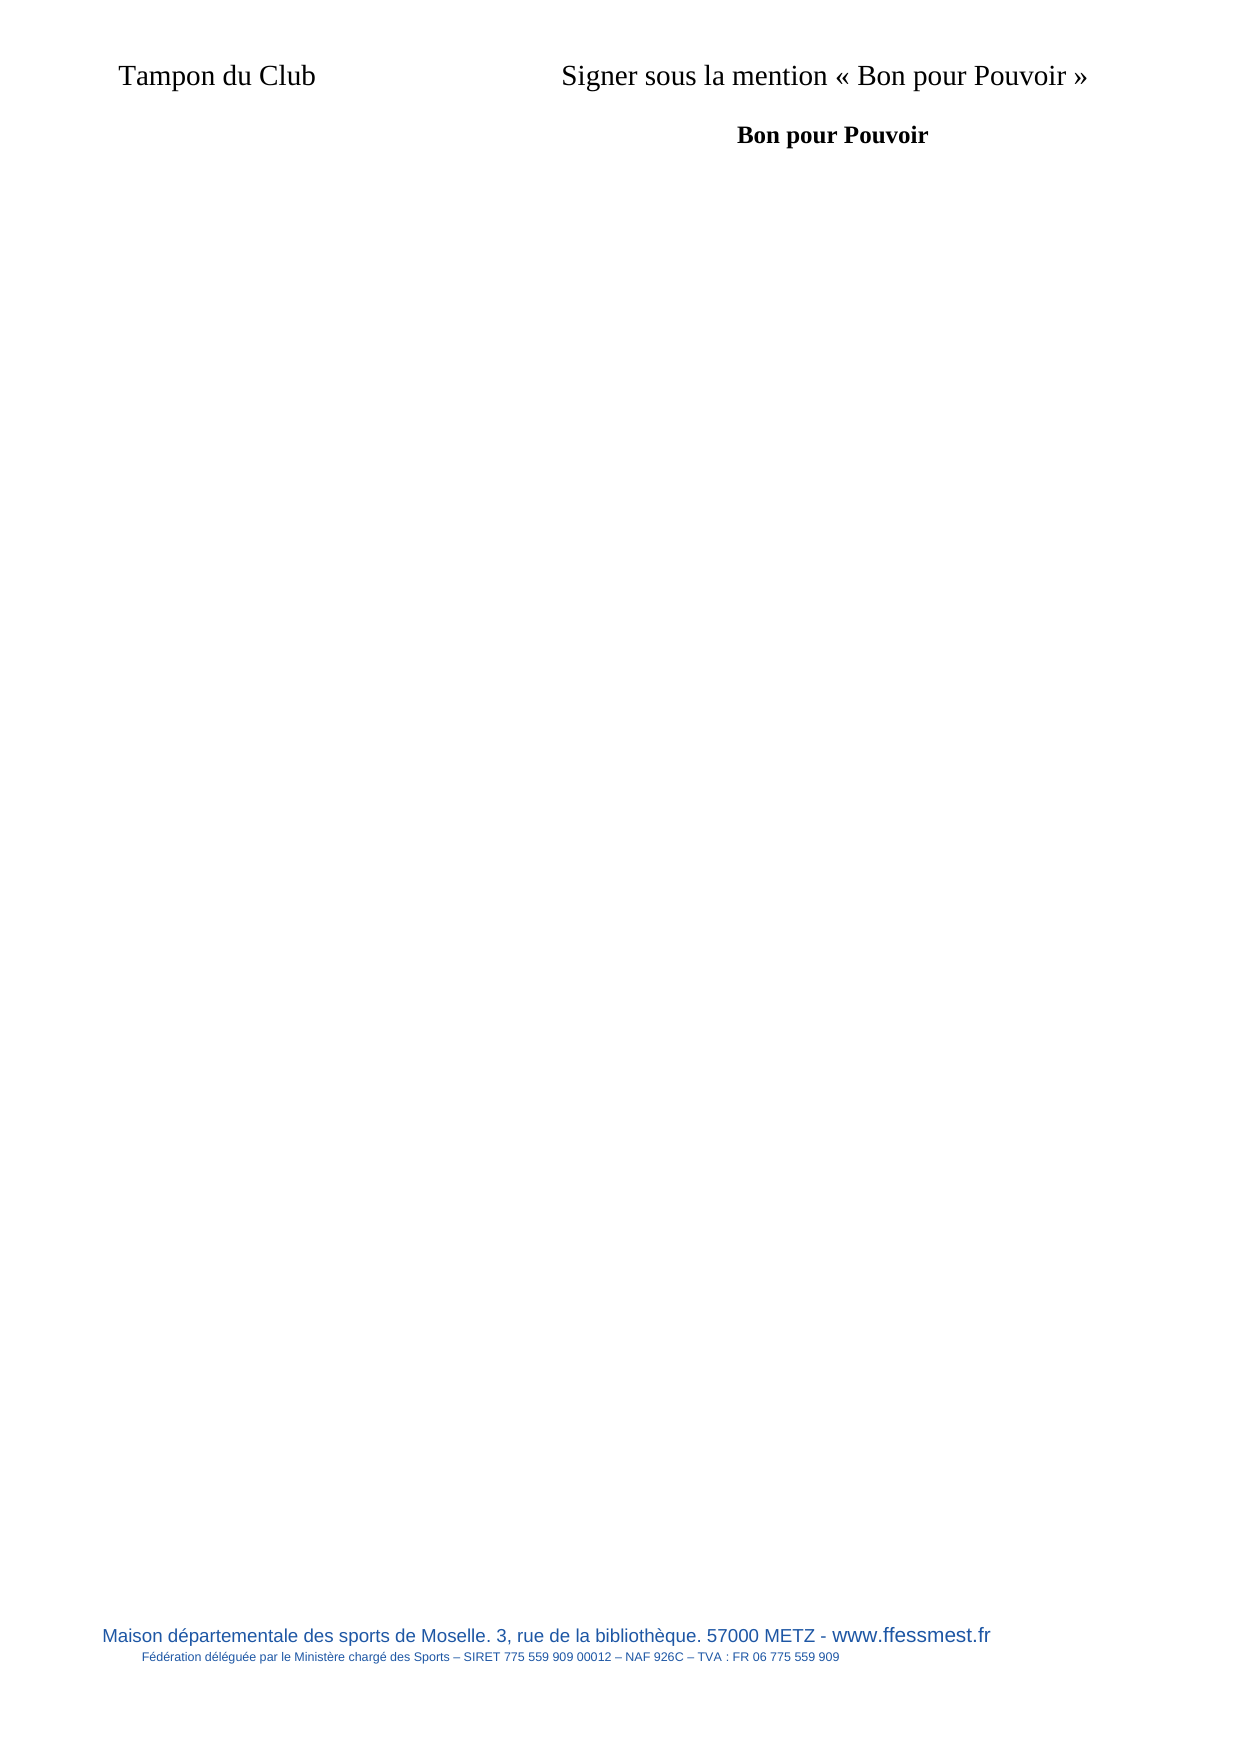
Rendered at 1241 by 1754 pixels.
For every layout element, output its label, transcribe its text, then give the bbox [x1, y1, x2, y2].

text Tampon du Club Signer sous la mention « Bon pour Pouvoir » [118, 58, 1122, 92]
text Bon pour Pouvoir [118, 121, 1122, 149]
